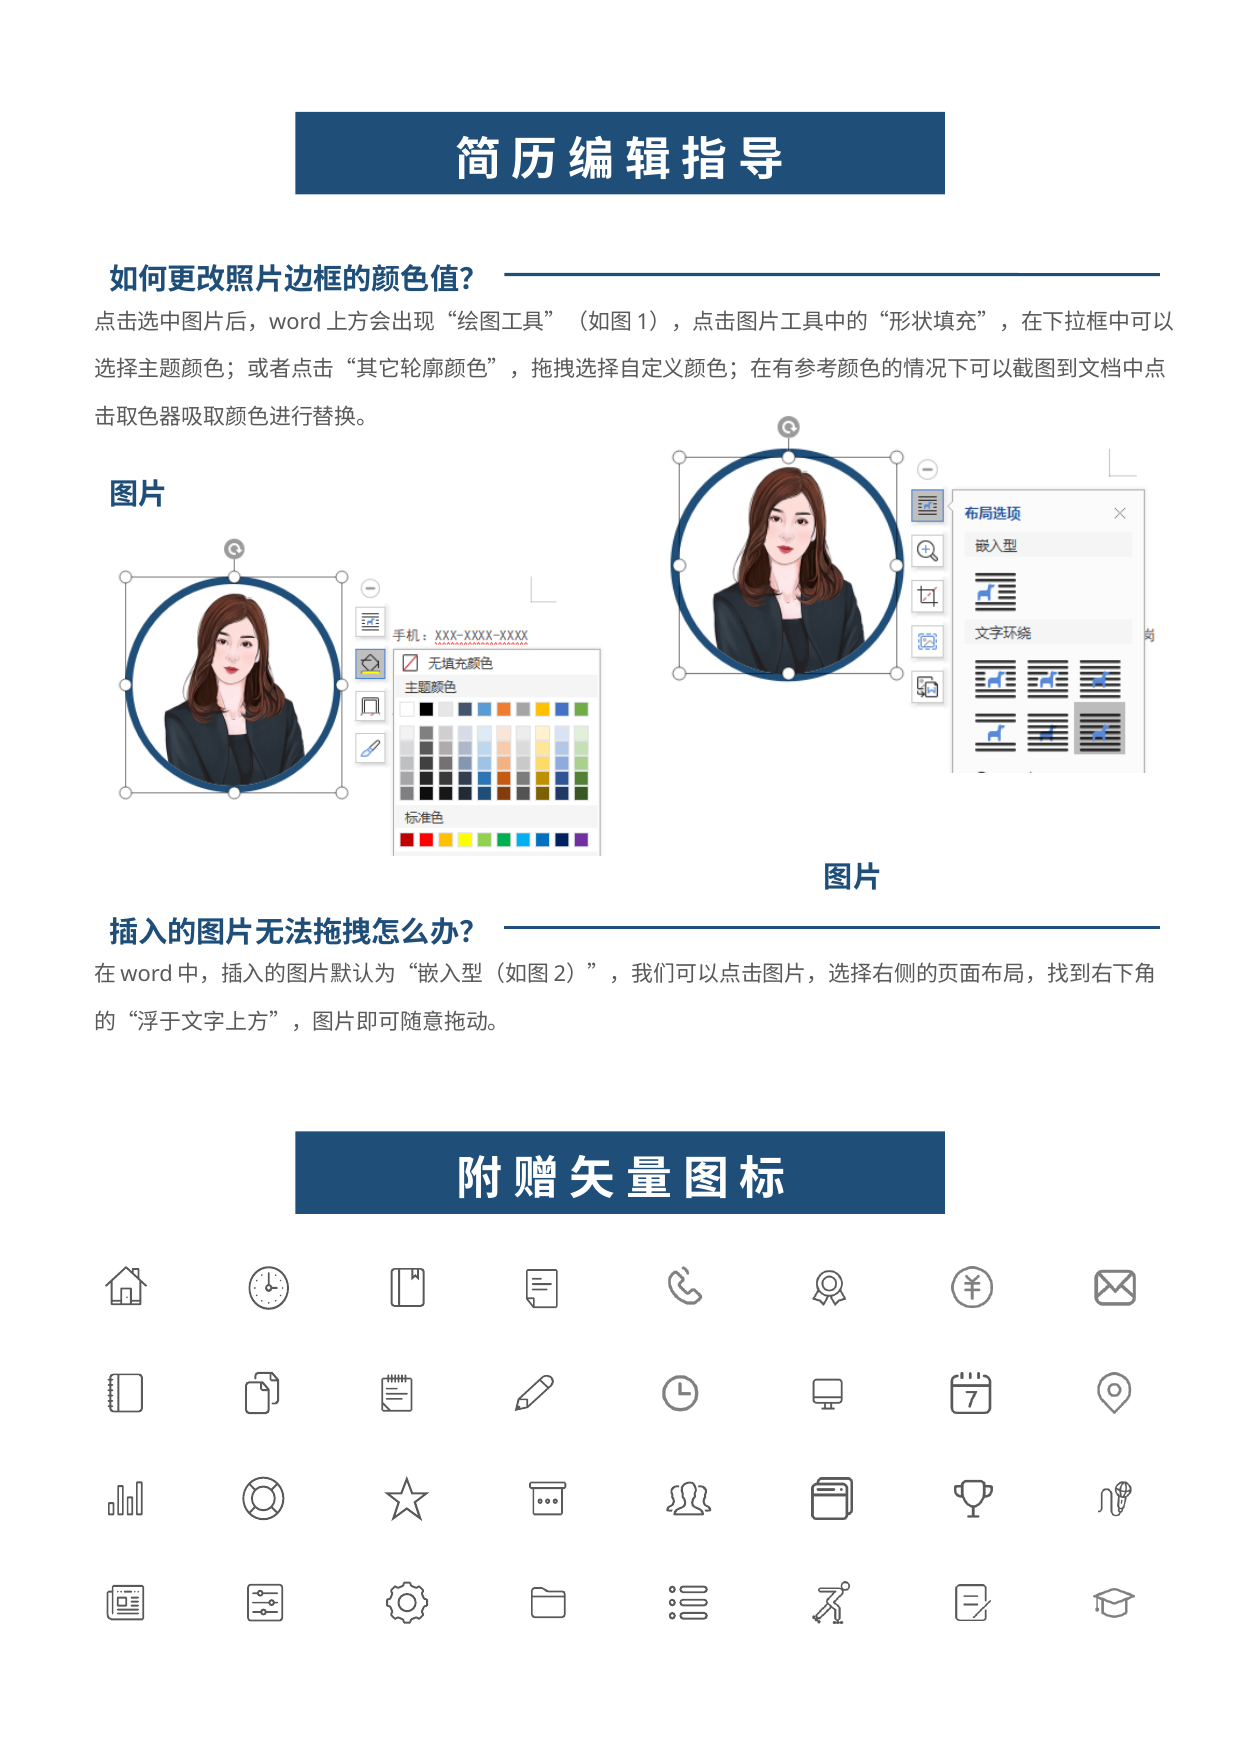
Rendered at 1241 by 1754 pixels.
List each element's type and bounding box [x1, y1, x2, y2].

picture [811, 1477, 853, 1520]
picture [656, 1369, 704, 1417]
picture [659, 1263, 707, 1311]
picture [623, 408, 1159, 773]
picture [810, 1581, 853, 1624]
picture [1093, 1477, 1136, 1520]
picture [1094, 1266, 1136, 1308]
picture [952, 1477, 994, 1520]
picture [806, 1372, 848, 1414]
picture [808, 1266, 850, 1308]
picture [949, 1372, 992, 1414]
picture [955, 1584, 991, 1621]
picture [1093, 1581, 1135, 1624]
picture [81, 528, 605, 856]
picture [951, 1266, 993, 1308]
picture [1093, 1372, 1135, 1414]
